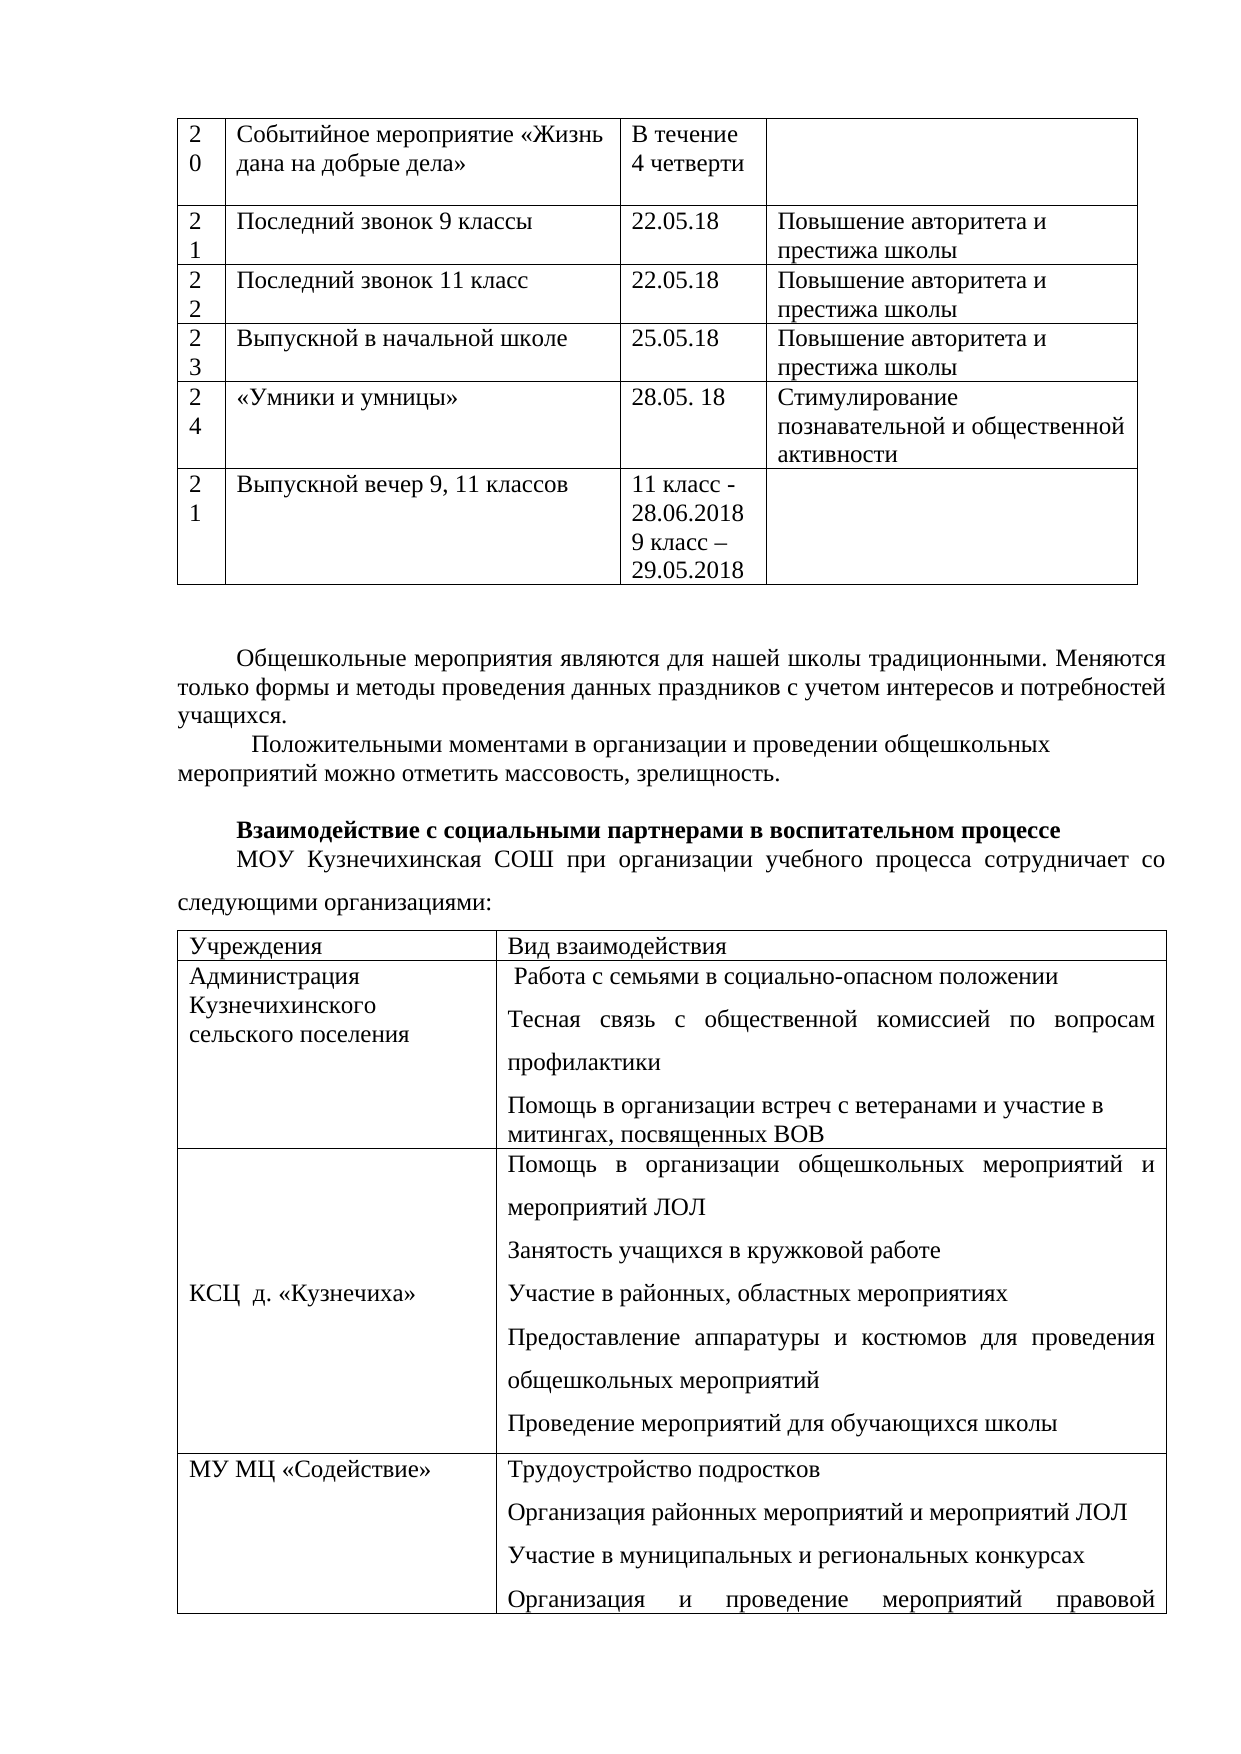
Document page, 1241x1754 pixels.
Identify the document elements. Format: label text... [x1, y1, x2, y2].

table_cell 24 [178, 382, 225, 468]
table_cell Повышение авторитета и престижа школы [767, 265, 1137, 322]
table_cell Повышение авторитета и престижа школы [767, 324, 1137, 381]
table_cell [767, 119, 1137, 205]
text Положительными моментами в организации и проведении общешкольных мероприятий можно отметить массовость, зрелищность. [177, 729, 1167, 787]
table_cell Стимулирование познавательной и общественной активности [767, 382, 1137, 468]
table_cell КСЦ д. «Кузнечиха» [178, 1149, 496, 1453]
table_cell Выпускной в начальной школе [226, 324, 620, 381]
table_cell Последний звонок 11 класс [226, 265, 620, 322]
table_cell Повышение авторитета и престижа школы [767, 206, 1137, 264]
table_cell Последний звонок 9 классы [226, 206, 620, 264]
table_cell 21 [178, 206, 225, 264]
table_cell 28.05. 18 [621, 382, 766, 468]
text Взаимодействие с социальными партнерами в воспитательном процессе [177, 815, 1167, 844]
table_cell Администрация Кузнечихинского сельского поселения [178, 961, 496, 1148]
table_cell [497, 1454, 1166, 1612]
table_cell 22.05.18 [621, 206, 766, 264]
text Общешкольные мероприятия являются для нашей школы традиционными. Меняются только формы и методы проведения данных праздников с учетом интересов и потребностей учащихся. [177, 643, 1167, 729]
table_cell 22.05.18 [621, 265, 766, 322]
table_cell Выпускной вечер 9, 11 классов [226, 469, 620, 584]
table_cell «Умники и умницы» [226, 382, 620, 468]
table_cell 25.05.18 [621, 324, 766, 381]
table_cell Работа с семьями в социально-опасном положении Тесная связь с общественной комиссией по вопросам профилактики Помощь в организации встреч с ветеранами и участие в митингах, посвященных ВОВ [497, 961, 1166, 1148]
table_cell 11 класс - 28.06.2018 9 класс –29.05.2018 [621, 469, 766, 584]
table_header Учреждения [178, 931, 496, 960]
table_cell Помощь в организации общешкольных мероприятий и мероприятий ЛОЛ Занятость учащихся в кружковой работе Участие в районных, областных мероприятиях Предоставление аппаратуры и костюмов для проведения общешкольных мероприятий Проведение мероприятий для обучающихся школы [497, 1149, 1166, 1453]
table_cell [767, 469, 1137, 584]
table_cell 20 [178, 119, 225, 205]
text МОУ Кузнечихинская СОШ при организации учебного процесса сотрудничает со следующими организациями: [177, 844, 1167, 916]
table_cell 23 [178, 324, 225, 381]
table_header Вид взаимодействия [497, 931, 1166, 960]
table_cell 22 [178, 265, 225, 322]
table_cell 21 [178, 469, 225, 584]
table_cell В течение 4 четверти [621, 119, 766, 205]
table_cell МУ МЦ «Содействие» [178, 1454, 496, 1612]
table_cell Событийное мероприятие «Жизнь дана на добрые дела» [226, 119, 620, 205]
